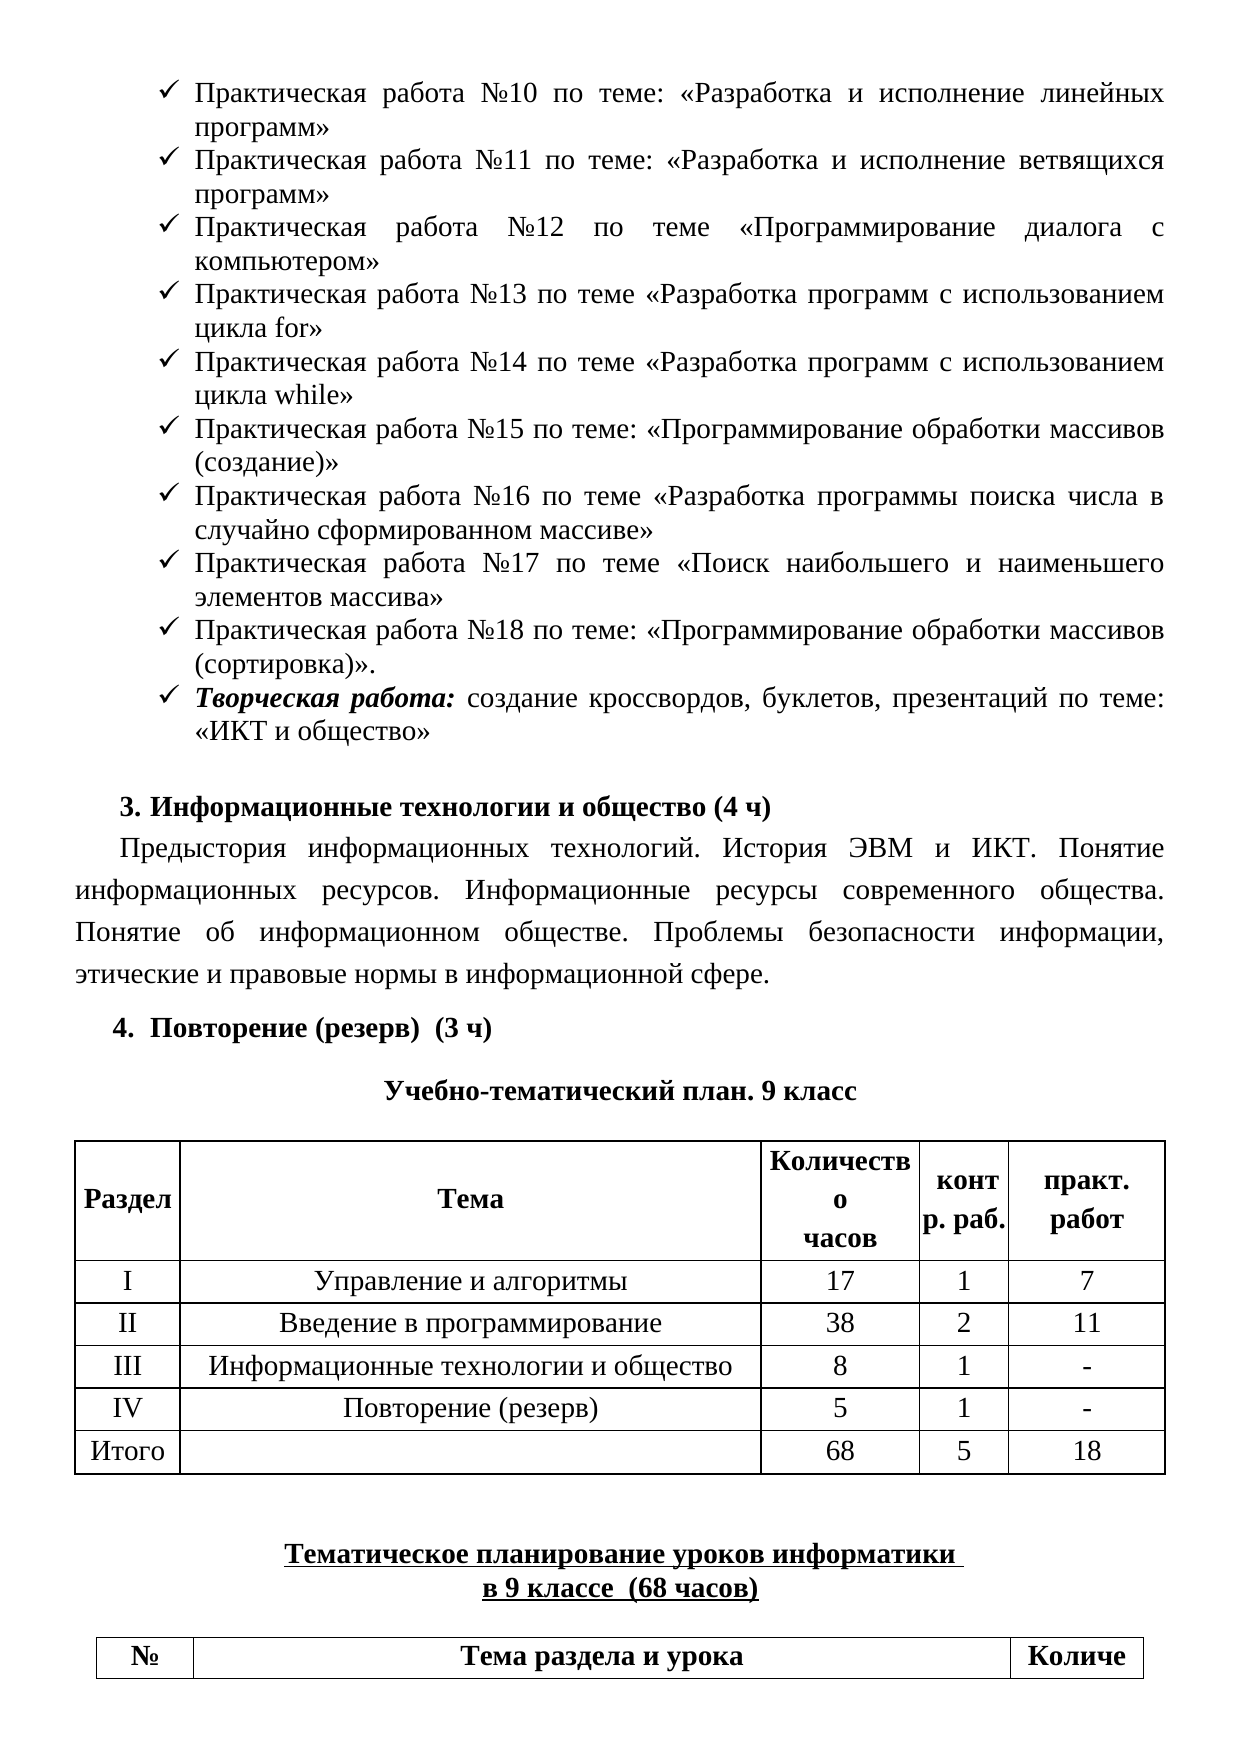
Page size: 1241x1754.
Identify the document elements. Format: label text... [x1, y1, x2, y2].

list Практическая работа №17 по теме «Поиск наибольшего и наименьшего элементов массива» [157, 545, 1165, 612]
table_cell 11 [1009, 1304, 1164, 1344]
table_cell 38 [762, 1304, 919, 1344]
table_cell 5 [762, 1389, 919, 1429]
list Практическая работа №12 по теме «Программирование диалога с компьютером» [157, 209, 1165, 277]
table_header № урока [97, 1638, 193, 1678]
table_header контр. раб. [920, 1142, 1008, 1259]
table_cell Итого [76, 1431, 179, 1473]
table_cell Управление и алгоритмы [181, 1261, 760, 1302]
list Практическая работа №10 по теме: «Разработка и исполнение линейных программ» [157, 75, 1165, 142]
text в 9 классе (68 часов) [75, 1570, 1165, 1604]
list Практическая работа №11 по теме: «Разработка и исполнение ветвящихся программ» [157, 142, 1165, 209]
table_cell [181, 1431, 760, 1473]
table_cell 68 [762, 1431, 919, 1473]
table_cell 1 [920, 1389, 1008, 1429]
table_cell 1 [920, 1261, 1008, 1302]
table_cell Введение в программирование [181, 1304, 760, 1344]
list Практическая работа №16 по теме «Разработка программы поиска числа в случайно сформированном массиве» [157, 478, 1165, 545]
table_cell 2 [920, 1304, 1008, 1344]
table_cell 7 [1009, 1261, 1164, 1302]
text Предыстория информационных технологий. История ЭВМ и ИКТ. Понятие информационных ресурсов. Информационные ресурсы современного общества. Понятие об информационном обществе. Проблемы безопасности информации, этические и правовые нормы в информационной сфере. [75, 831, 1165, 990]
table_cell III [76, 1346, 179, 1387]
table_header Тема [181, 1142, 760, 1259]
table_cell 1 [920, 1346, 1008, 1387]
table_cell 8 [762, 1346, 919, 1387]
list Творческая работа: создание кроссвордов, буклетов, презентаций по теме: «ИКТ и общество» [157, 680, 1165, 747]
table_cell Информационные технологии и общество [181, 1346, 760, 1387]
list Практическая работа №18 по теме: «Программирование обработки массивов (сортировка)». [157, 612, 1165, 680]
table_cell IV [76, 1389, 179, 1429]
table_cell 5 [920, 1431, 1008, 1473]
table_header практ. работ [1009, 1142, 1164, 1259]
list Практическая работа №14 по теме «Разработка программ с использованием цикла while» [157, 344, 1165, 411]
table_cell II [76, 1304, 179, 1344]
list Практическая работа №15 по теме: «Программирование обработки массивов (создание)» [157, 411, 1165, 478]
table_cell I [76, 1261, 179, 1302]
list Информационные технологии и общество (4 ч) [75, 789, 1165, 822]
text Учебно-тематический план. 9 класс [75, 1073, 1165, 1106]
text Тематическое планирование уроков информатики [75, 1537, 1165, 1570]
list Повторение (резерв) (3 ч) [112, 1011, 1165, 1044]
table_cell 17 [762, 1261, 919, 1302]
table_header Количество часов [762, 1142, 919, 1259]
table_cell - [1009, 1346, 1164, 1387]
table_cell - [1009, 1389, 1164, 1429]
table_header Раздел [76, 1142, 179, 1259]
table_header Количество часов [1011, 1638, 1143, 1678]
list Практическая работа №13 по теме «Разработка программ с использованием цикла for» [157, 277, 1165, 344]
table_header Тема раздела и урока [194, 1638, 1010, 1678]
table_cell 18 [1009, 1431, 1164, 1473]
table_cell Повторение (резерв) [181, 1389, 760, 1429]
